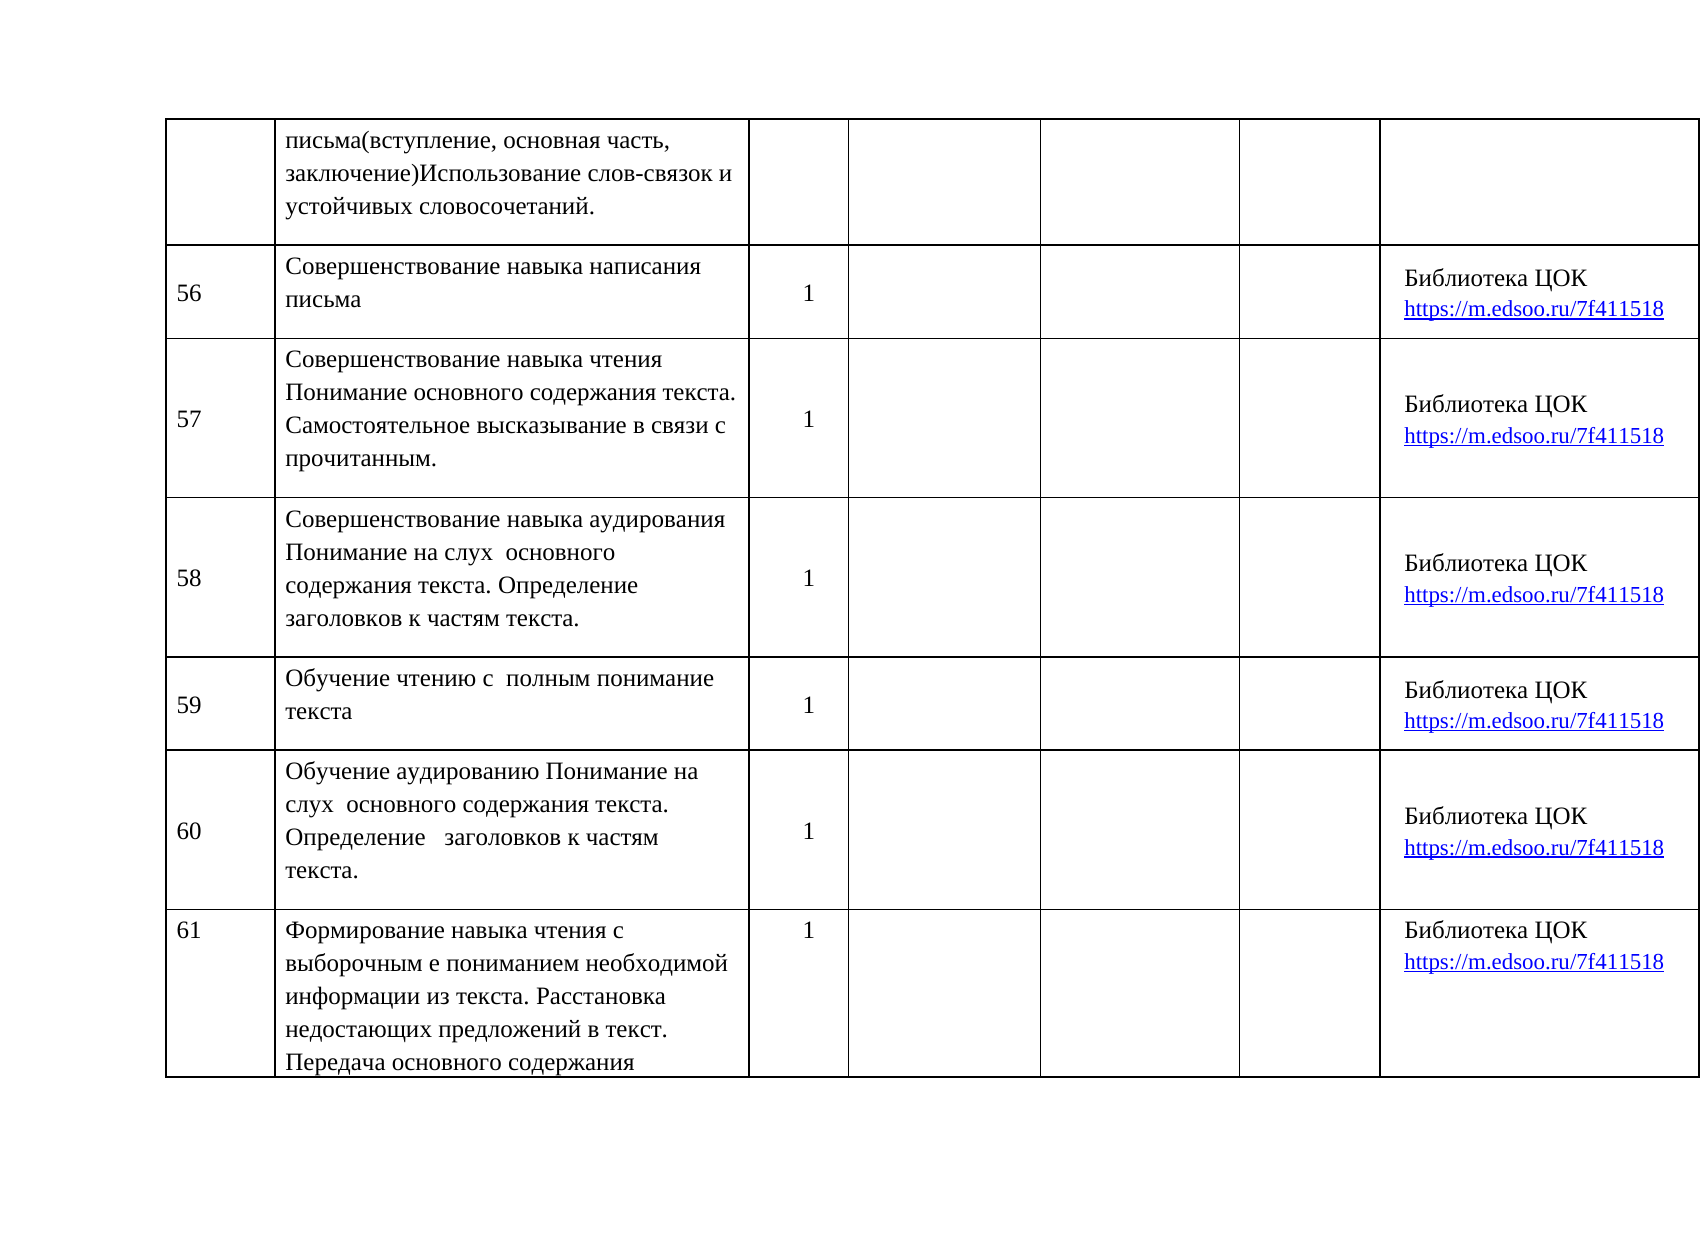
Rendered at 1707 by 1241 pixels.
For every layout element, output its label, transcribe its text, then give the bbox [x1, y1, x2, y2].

table_cell [849, 910, 1040, 1076]
table_cell Совершенствование навыка аудирования Понимание на слух основного содержания текста. Определение заголовков к частям текста. [276, 498, 748, 656]
table_cell 1 [750, 751, 848, 909]
table_cell [1041, 339, 1239, 497]
table_cell 1 [750, 910, 848, 1076]
table_cell 1 [750, 246, 848, 338]
table_cell Библиотека ЦОК https://m.edsoo.ru/7f411518 [1381, 246, 1698, 338]
table_cell [1041, 751, 1239, 909]
table_cell Библиотека ЦОК https://m.edsoo.ru/7f411518 [1381, 498, 1698, 656]
table_cell 1 [750, 120, 848, 244]
table_cell [849, 246, 1040, 338]
table_cell [849, 120, 1040, 244]
table_cell Совершенствование навыка чтения Понимание основного содержания текста. Самостоятельное высказывание в связи с прочитанным. [276, 339, 748, 497]
table_cell [1240, 120, 1379, 244]
table_cell 56 [167, 246, 274, 338]
table_cell [849, 339, 1040, 497]
table_cell [849, 658, 1040, 749]
table_cell Библиотека ЦОК https://m.edsoo.ru/7f411518 [1381, 658, 1698, 749]
table_cell [1240, 751, 1379, 909]
table_cell Библиотека ЦОК https://m.edsoo.ru/7f411518 [1381, 751, 1698, 909]
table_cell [1381, 910, 1698, 1076]
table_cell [1381, 120, 1698, 244]
table_cell 59 [167, 658, 274, 749]
table_cell [1041, 658, 1239, 749]
table_cell Обучение аудированию Понимание на слух основного содержания текста. Определение заголовков к частям текста. [276, 751, 748, 909]
table_cell [1240, 498, 1379, 656]
table_cell 60 [167, 751, 274, 909]
table_cell [1240, 658, 1379, 749]
table_cell 57 [167, 339, 274, 497]
table_cell 55 [167, 120, 274, 244]
table_cell [1041, 246, 1239, 338]
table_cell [276, 910, 748, 1076]
table_cell [849, 498, 1040, 656]
table_cell [849, 751, 1040, 909]
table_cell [276, 120, 748, 244]
table_cell [1041, 120, 1239, 244]
table_cell 1 [750, 498, 848, 656]
table_cell [1240, 910, 1379, 1076]
table_cell Совершенствование навыка написания письма [276, 246, 748, 338]
table_cell [1240, 339, 1379, 497]
table_cell Обучение чтению с полным понимание текста [276, 658, 748, 749]
table_cell 61 [167, 910, 274, 1076]
table_cell 1 [750, 658, 848, 749]
table_cell 58 [167, 498, 274, 656]
table_cell Библиотека ЦОК https://m.edsoo.ru/7f411518 [1381, 339, 1698, 497]
table_cell [1041, 498, 1239, 656]
table_cell [1041, 910, 1239, 1076]
table_cell [1240, 246, 1379, 338]
table_cell 1 [750, 339, 848, 497]
